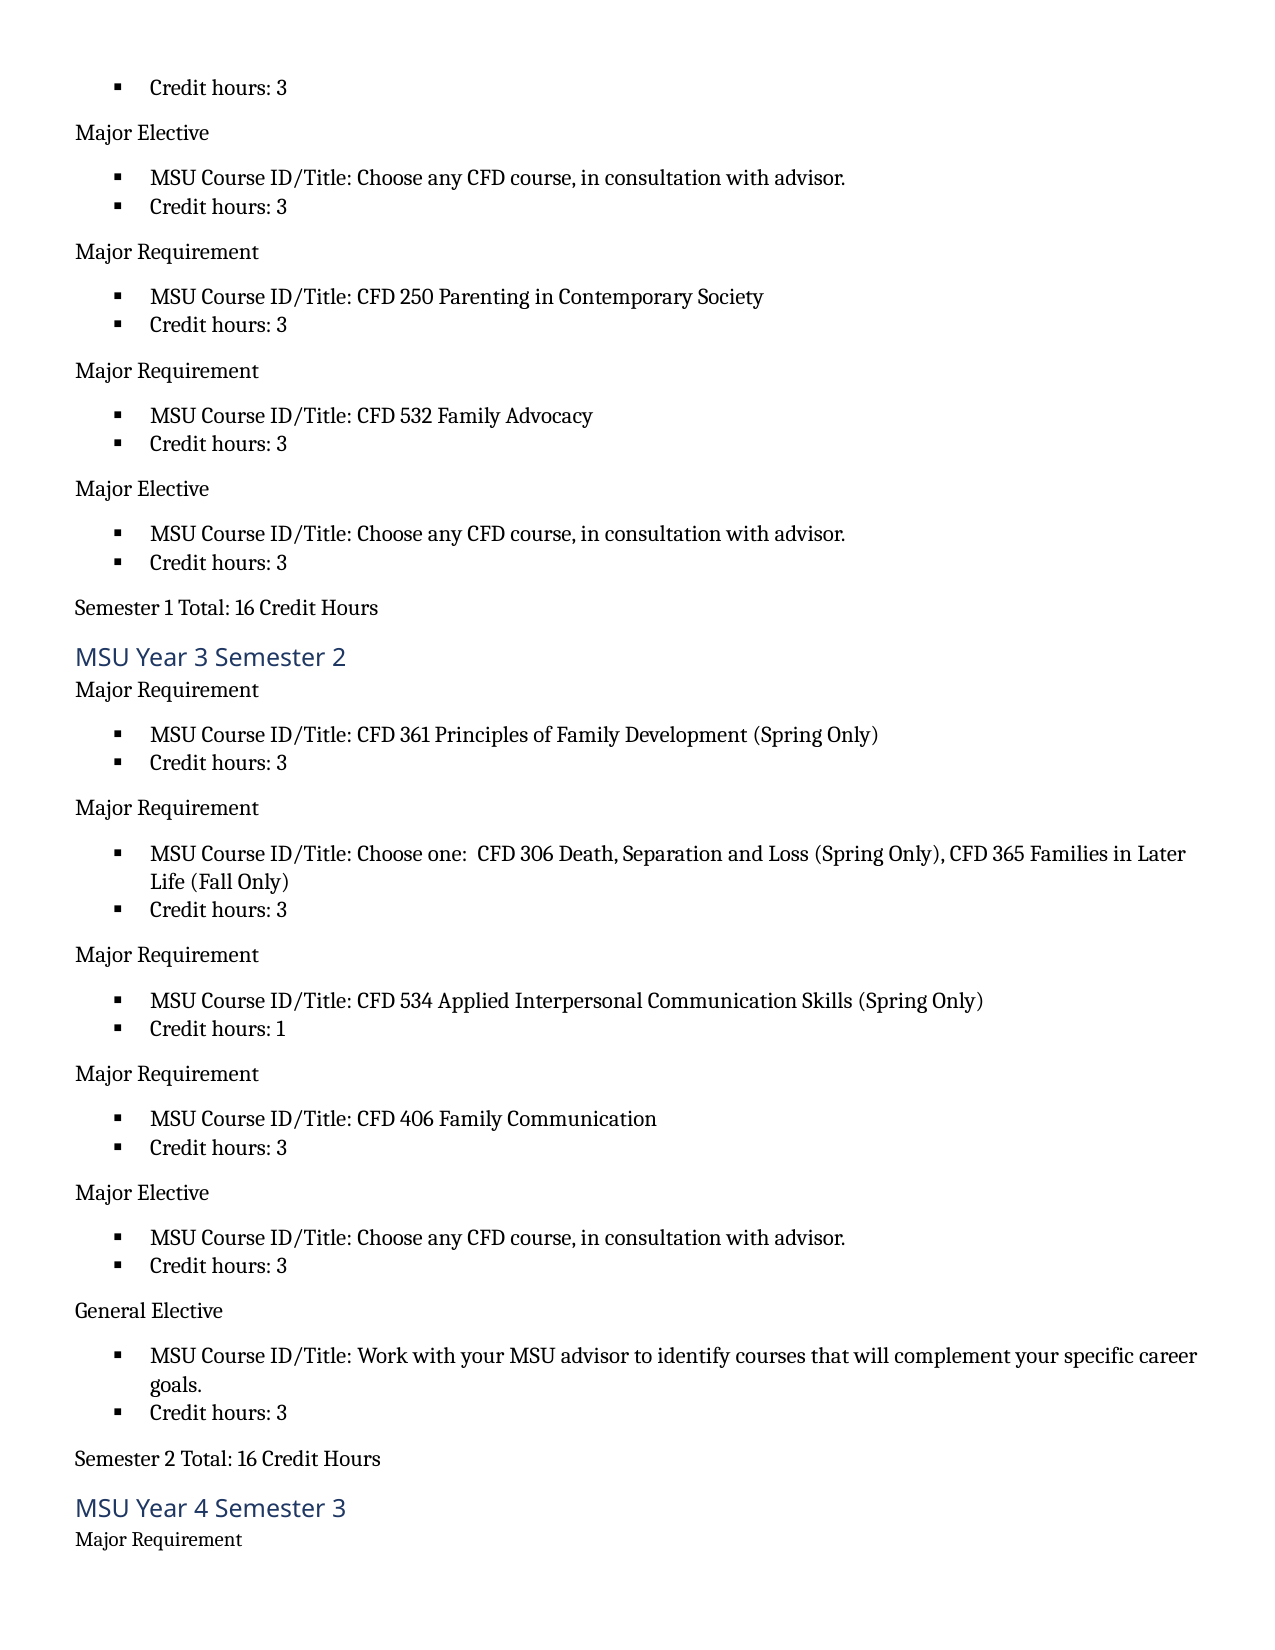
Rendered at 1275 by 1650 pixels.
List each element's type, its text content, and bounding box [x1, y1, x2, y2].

list Credit hours: 3 [112, 1400, 1200, 1427]
list Credit hours: 3 [112, 1253, 1200, 1279]
list MSU Course ID/Title: Work with your MSU advisor to identify courses that will complement your specific career goals. [112, 1343, 1200, 1398]
list Credit hours: 3 [112, 431, 1200, 457]
text Major Elective [75, 120, 1200, 146]
list Credit hours: 3 [112, 312, 1200, 339]
subtitle MSU Year 4 Semester 3 [75, 1490, 1200, 1524]
text Major Requirement [75, 677, 1200, 703]
list MSU Course ID/Title: CFD 406 Family Communication [112, 1106, 1200, 1132]
subtitle MSU Year 3 Semester 2 [75, 640, 1200, 674]
text Major Requirement [75, 942, 1200, 969]
list Credit hours: 3 [112, 549, 1200, 576]
list Credit hours: 1 [112, 1016, 1200, 1042]
list MSU Course ID/Title: CFD 532 Family Advocacy [112, 402, 1200, 429]
list MSU Course ID/Title: Choose any CFD course, in consultation with advisor. [112, 165, 1200, 192]
text Major Elective [75, 1179, 1200, 1206]
list Credit hours: 3 [112, 75, 1200, 101]
text Major Requirement [75, 239, 1200, 265]
list MSU Course ID/Title: Choose any CFD course, in consultation with advisor. [112, 1225, 1200, 1251]
text Semester 1 Total: 16 Credit Hours [75, 595, 1200, 621]
list MSU Course ID/Title: CFD 361 Principles of Family Development (Spring Only) [112, 722, 1200, 748]
list MSU Course ID/Title: CFD 534 Applied Interpersonal Communication Skills (Spring Only) [112, 987, 1200, 1014]
text Major Elective [75, 476, 1200, 502]
list MSU Course ID/Title: Choose any CFD course, in consultation with advisor. [112, 521, 1200, 547]
text Major Requirement [75, 795, 1200, 822]
list MSU Course ID/Title: Choose one: CFD 306 Death, Separation and Loss (Spring Only), CFD 365 Families in Later Life (Fall Only) [112, 840, 1200, 895]
text Major Requirement [75, 1061, 1200, 1087]
text Major Requirement [75, 1527, 1200, 1551]
list Credit hours: 3 [112, 897, 1200, 923]
list MSU Course ID/Title: CFD 250 Parenting in Contemporary Society [112, 284, 1200, 310]
list Credit hours: 3 [112, 1134, 1200, 1161]
list Credit hours: 3 [112, 750, 1200, 776]
text General Elective [75, 1298, 1200, 1324]
text Major Requirement [75, 357, 1200, 384]
list Credit hours: 3 [112, 194, 1200, 220]
text Semester 2 Total: 16 Credit Hours [75, 1445, 1200, 1472]
